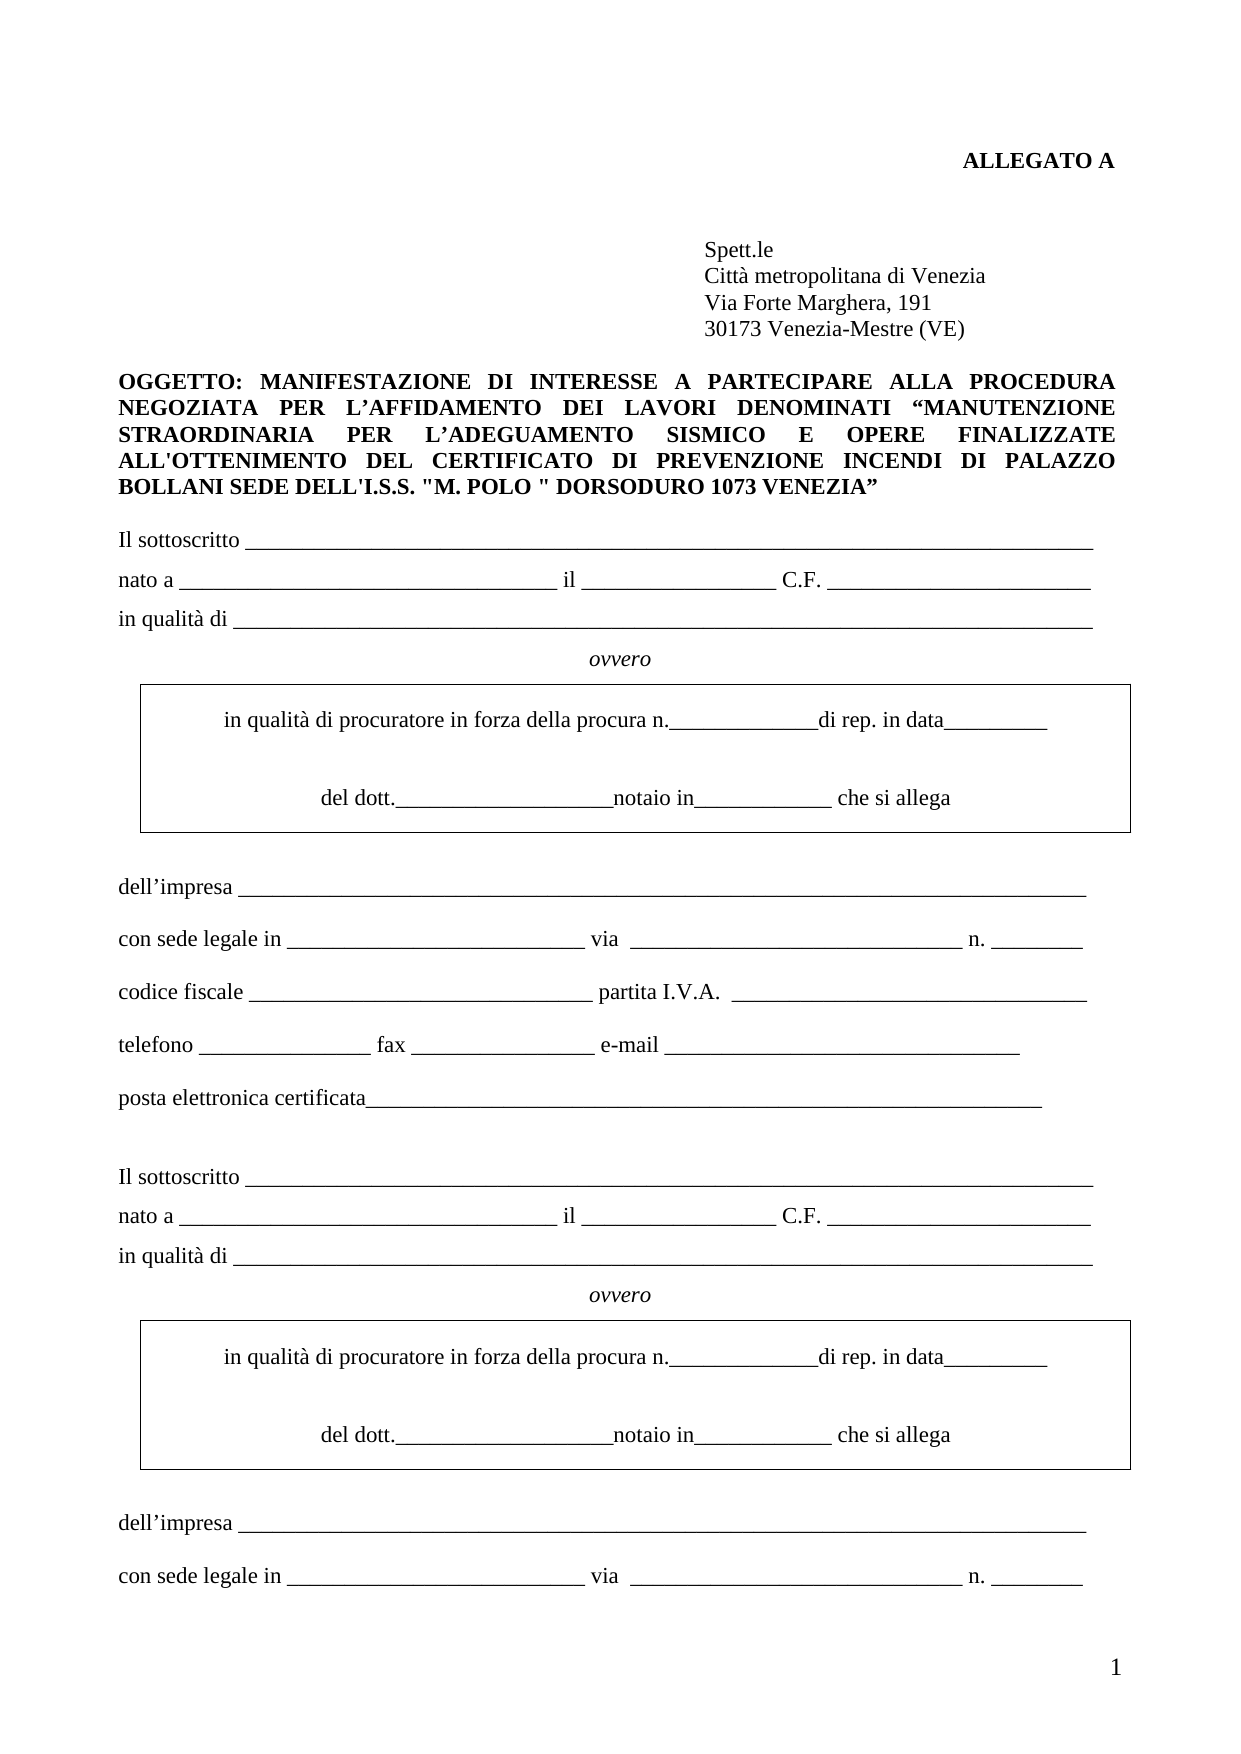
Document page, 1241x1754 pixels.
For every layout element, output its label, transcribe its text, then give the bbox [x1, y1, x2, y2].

text 30173 Venezia-Mestre (VE) [704, 315, 1115, 342]
text Il sottoscritto __________________________________________________________________________ [118, 1163, 1122, 1189]
text in qualità di ___________________________________________________________________________ [118, 1242, 1114, 1268]
text ovvero [118, 1281, 1122, 1307]
text nato a _________________________________ il _________________ C.F. _______________________ [118, 566, 1114, 592]
text dell’impresa __________________________________________________________________________ [118, 873, 1114, 899]
text del dott.___________________notaio in____________ che si allega [141, 781, 1130, 810]
text del dott.___________________notaio in____________ che si allega [141, 1417, 1130, 1447]
text dell’impresa __________________________________________________________________________ [118, 1509, 1114, 1536]
text in qualità di procuratore in forza della procura n._____________di rep. in data_________ [141, 703, 1130, 733]
text Via Forte Marghera, 191 [704, 289, 1115, 315]
text nato a _________________________________ il _________________ C.F. _______________________ [118, 1202, 1114, 1228]
text ovvero [118, 644, 1122, 671]
text in qualità di ___________________________________________________________________________ [118, 605, 1114, 631]
text in qualità di procuratore in forza della procura n._____________di rep. in data_________ [141, 1340, 1130, 1369]
text telefono _______________ fax ________________ e-mail _______________________________ [118, 1031, 1114, 1057]
text con sede legale in __________________________ via _____________________________ n. ________ [118, 926, 1114, 952]
text con sede legale in __________________________ via _____________________________ n. ________ [118, 1562, 1114, 1588]
text Il sottoscritto __________________________________________________________________________ [118, 526, 1122, 552]
text posta elettronica certificata___________________________________________________________ [118, 1084, 1115, 1110]
text Città metropolitana di Venezia [704, 263, 1115, 289]
text codice fiscale ______________________________ partita I.V.A. _______________________________ [118, 978, 1114, 1004]
text OGGETTO: MANIFESTAZIONE DI INTERESSE A PARTECIPARE ALLA PROCEDURA NEGOZIATA PER L’AFFIDAMENTO DEI LAVORI DENOMINATI “MANUTENZIONE STRAORDINARIA PER L’ADEGUAMENTO SISMICO E OPERE FINALIZZATE ALL'OTTENIMENTO DEL CERTIFICATO DI PREVENZIONE INCENDI DI PALAZZO BOLLANI SEDE DELL'I.S.S. "M. POLO " DORSODURO 1073 VENEZIA” [118, 368, 1117, 500]
text Spett.le [704, 236, 1115, 263]
text ALLEGATO A [118, 148, 1115, 174]
